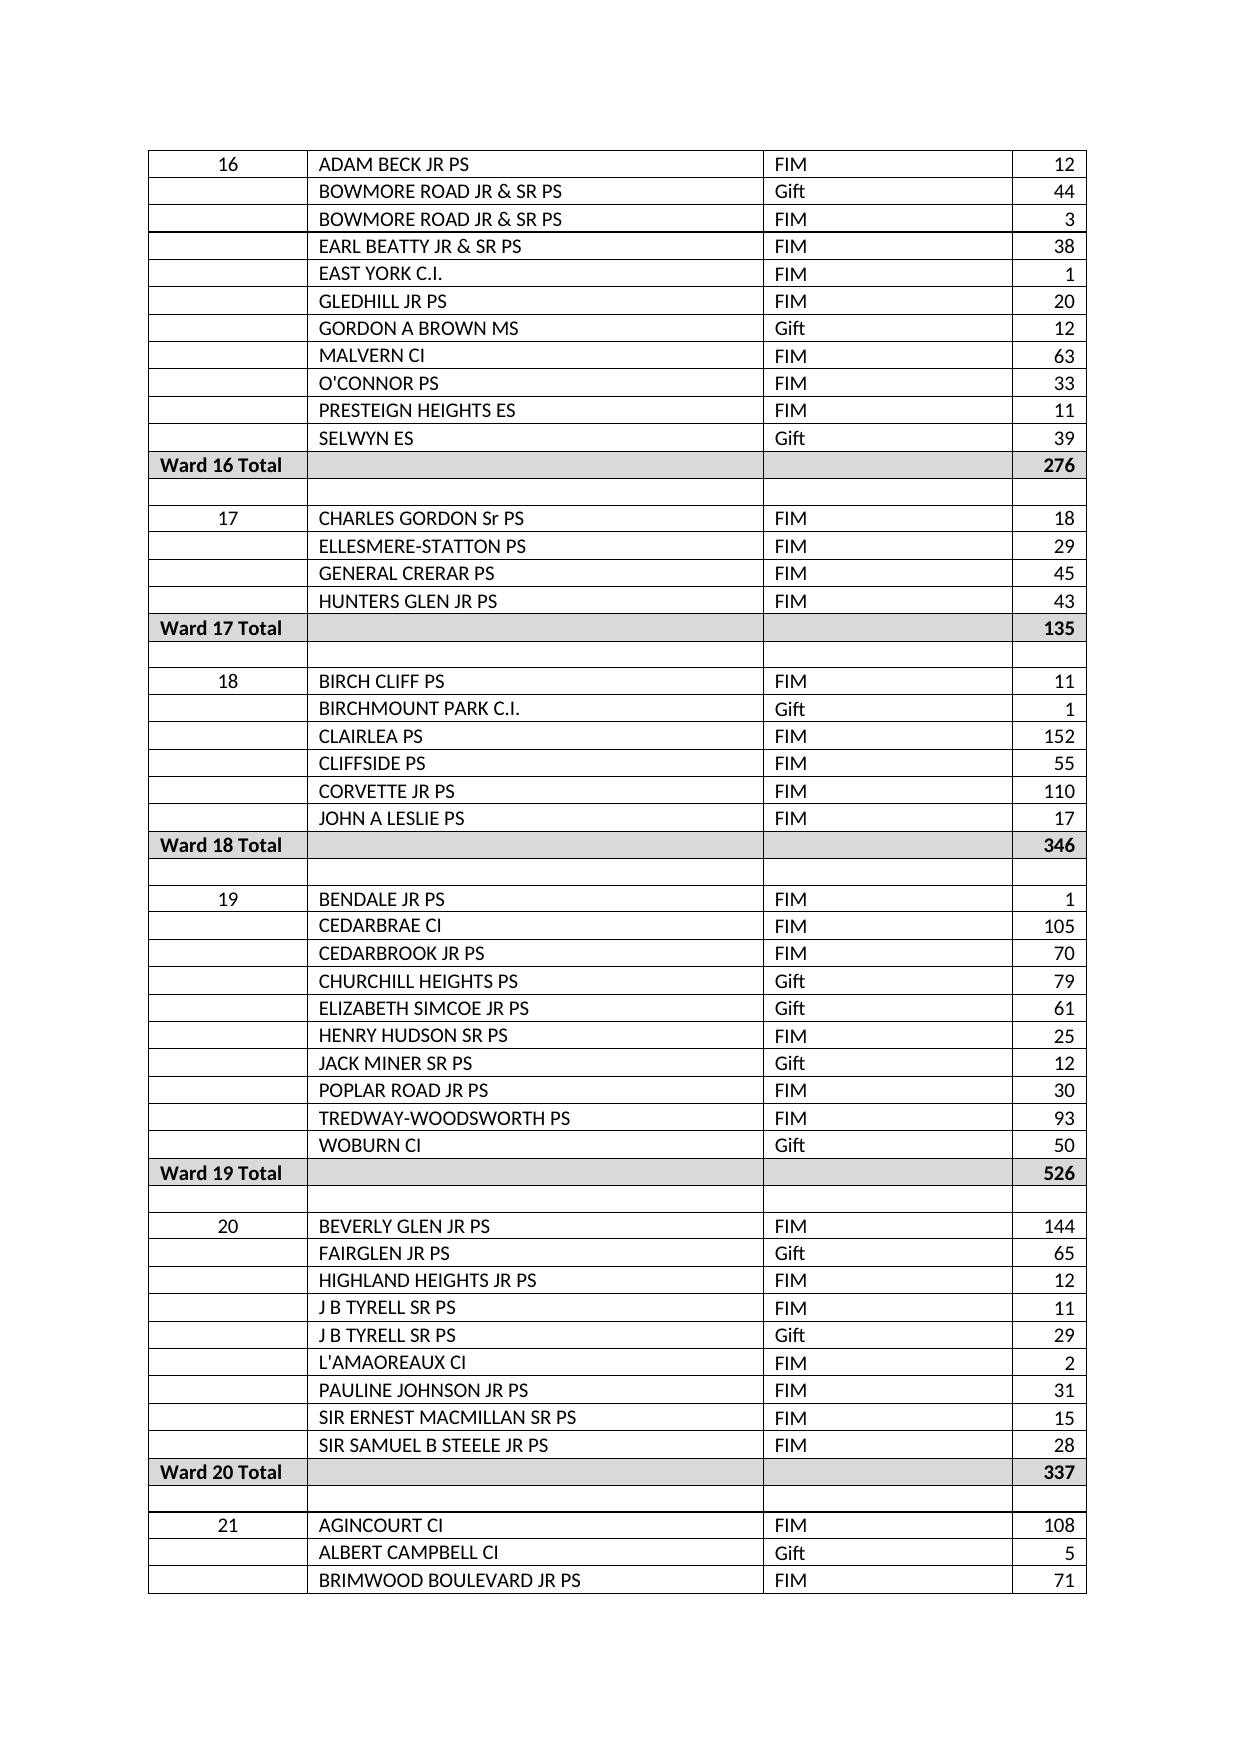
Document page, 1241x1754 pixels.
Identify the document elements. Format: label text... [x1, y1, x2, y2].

table_cell 39 [1013, 424, 1086, 451]
table_cell [308, 479, 763, 504]
table_cell [308, 642, 763, 667]
table_cell 11 [1013, 397, 1086, 423]
table_cell 61 [1013, 995, 1086, 1021]
table_cell FIM [764, 1431, 1012, 1457]
table_cell HIGHLAND HEIGHTS JR PS [308, 1267, 763, 1293]
table_cell [149, 479, 307, 504]
table_cell L'AMAOREAUX CI [308, 1349, 763, 1375]
table_cell 337 [1013, 1459, 1086, 1485]
table_cell 12 [1013, 1267, 1086, 1293]
table_cell 29 [1013, 532, 1086, 558]
table_cell 63 [1013, 342, 1086, 368]
table_cell 18 [1013, 506, 1086, 531]
table_cell [149, 1022, 307, 1048]
table_cell [149, 750, 307, 776]
table_cell GENERAL CRERAR PS [308, 560, 763, 586]
table_cell MALVERN CI [308, 342, 763, 368]
table_cell [149, 1404, 307, 1430]
table_cell 276 [1013, 452, 1086, 478]
table_cell ADAM BECK JR PS [308, 151, 763, 177]
table_cell 2 [1013, 1349, 1086, 1375]
table_cell 33 [1013, 369, 1086, 396]
table_cell [764, 452, 1012, 478]
table_cell TREDWAY-WOODSWORTH PS [308, 1104, 763, 1130]
table_cell Ward 20 Total [149, 1459, 307, 1485]
table_cell 12 [1013, 151, 1086, 177]
table_cell 1 [1013, 886, 1086, 911]
table_cell 152 [1013, 722, 1086, 748]
table_cell CHARLES GORDON Sr PS [308, 506, 763, 531]
table_cell SIR ERNEST MACMILLAN SR PS [308, 1404, 763, 1430]
table_cell [764, 642, 1012, 667]
table_cell [308, 1459, 763, 1485]
table_cell [149, 1131, 307, 1158]
table_cell 1 [1013, 260, 1086, 286]
table_cell FIM [764, 560, 1012, 586]
table_cell [764, 832, 1012, 858]
table_cell [1013, 479, 1086, 504]
table_cell FIM [764, 1077, 1012, 1103]
table_cell [308, 832, 763, 858]
table_cell ELLESMERE-STATTON PS [308, 532, 763, 558]
table_cell GLEDHILL JR PS [308, 287, 763, 313]
table_cell FIM [764, 804, 1012, 831]
table_cell 28 [1013, 1431, 1086, 1457]
table_cell FIM [764, 722, 1012, 748]
table_cell [149, 1566, 307, 1593]
table_cell 16 [149, 151, 307, 177]
table_cell FIM [764, 1294, 1012, 1321]
table_cell [308, 1159, 763, 1185]
table_cell 50 [1013, 1131, 1086, 1158]
table_cell FIM [764, 397, 1012, 423]
table_cell 144 [1013, 1213, 1086, 1238]
table_cell [1013, 859, 1086, 885]
table_cell FIM [764, 287, 1012, 313]
table_cell FIM [764, 260, 1012, 286]
table_cell [149, 287, 307, 313]
table_cell FIM [764, 1104, 1012, 1130]
table_cell [149, 777, 307, 803]
table_cell [149, 912, 307, 939]
table_cell BOWMORE ROAD JR & SR PS [308, 205, 763, 231]
table_cell 71 [1013, 1566, 1086, 1593]
table_cell 3 [1013, 205, 1086, 231]
table_cell FIM [764, 506, 1012, 531]
table_cell [149, 587, 307, 613]
table_cell [1013, 1186, 1086, 1212]
table_cell [149, 342, 307, 368]
table_cell [764, 479, 1012, 504]
table_cell FIM [764, 1267, 1012, 1293]
table_cell FIM [764, 1349, 1012, 1375]
table_cell J B TYRELL SR PS [308, 1294, 763, 1321]
table_cell [149, 1349, 307, 1375]
table_cell 21 [149, 1513, 307, 1538]
table_cell [149, 532, 307, 558]
table_cell 70 [1013, 940, 1086, 966]
table_cell J B TYRELL SR PS [308, 1322, 763, 1348]
table_cell ELIZABETH SIMCOE JR PS [308, 995, 763, 1021]
table_cell [308, 859, 763, 885]
table_cell BIRCH CLIFF PS [308, 668, 763, 694]
table_cell FAIRGLEN JR PS [308, 1239, 763, 1266]
table_cell BENDALE JR PS [308, 886, 763, 911]
table_cell FIM [764, 750, 1012, 776]
table_cell [149, 560, 307, 586]
table_cell HENRY HUDSON SR PS [308, 1022, 763, 1048]
table_cell PAULINE JOHNSON JR PS [308, 1376, 763, 1403]
table_cell [149, 369, 307, 396]
table_cell FIM [764, 1022, 1012, 1048]
table_cell Ward 19 Total [149, 1159, 307, 1185]
table_cell FIM [764, 342, 1012, 368]
table_cell [149, 722, 307, 748]
table_cell 29 [1013, 1322, 1086, 1348]
table_cell FIM [764, 532, 1012, 558]
table_cell BIRCHMOUNT PARK C.I. [308, 695, 763, 721]
table_cell 12 [1013, 315, 1086, 341]
table_cell FIM [764, 205, 1012, 231]
table_cell Gift [764, 695, 1012, 721]
table_cell [149, 205, 307, 231]
table_cell FIM [764, 886, 1012, 911]
table_cell 110 [1013, 777, 1086, 803]
table_cell 65 [1013, 1239, 1086, 1266]
table_cell Gift [764, 1239, 1012, 1266]
table_cell Ward 17 Total [149, 614, 307, 641]
table_cell 11 [1013, 1294, 1086, 1321]
table_cell FIM [764, 233, 1012, 259]
table_cell Gift [764, 995, 1012, 1021]
table_cell 15 [1013, 1404, 1086, 1430]
table_cell [308, 452, 763, 478]
table_cell FIM [764, 940, 1012, 966]
table_cell CLAIRLEA PS [308, 722, 763, 748]
table_cell Ward 16 Total [149, 452, 307, 478]
table_cell [149, 1431, 307, 1457]
table_cell 17 [149, 506, 307, 531]
table_cell [149, 1186, 307, 1212]
table_cell 105 [1013, 912, 1086, 939]
table_cell WOBURN CI [308, 1131, 763, 1158]
table_cell Gift [764, 967, 1012, 993]
table_cell FIM [764, 912, 1012, 939]
table_cell GORDON A BROWN MS [308, 315, 763, 341]
table_cell [149, 967, 307, 993]
table_cell FIM [764, 1566, 1012, 1593]
table_cell [308, 1486, 763, 1511]
table_cell [149, 260, 307, 286]
table_cell [149, 1049, 307, 1076]
table_cell [308, 1186, 763, 1212]
table_cell [149, 1077, 307, 1103]
table_cell BOWMORE ROAD JR & SR PS [308, 178, 763, 204]
table_cell [764, 1459, 1012, 1485]
table_cell 11 [1013, 668, 1086, 694]
table_cell [149, 315, 307, 341]
table_cell HUNTERS GLEN JR PS [308, 587, 763, 613]
table_cell [149, 1376, 307, 1403]
table_cell 19 [149, 886, 307, 911]
table_cell [149, 1104, 307, 1130]
table_cell JACK MINER SR PS [308, 1049, 763, 1076]
table_cell [308, 614, 763, 641]
table_cell BRIMWOOD BOULEVARD JR PS [308, 1566, 763, 1593]
table_cell Gift [764, 1131, 1012, 1158]
table_cell Gift [764, 1322, 1012, 1348]
table_cell [149, 940, 307, 966]
table_cell [149, 642, 307, 667]
table_cell [764, 614, 1012, 641]
table_cell POPLAR ROAD JR PS [308, 1077, 763, 1103]
table_cell 43 [1013, 587, 1086, 613]
table_cell 25 [1013, 1022, 1086, 1048]
table_cell 12 [1013, 1049, 1086, 1076]
table_cell 30 [1013, 1077, 1086, 1103]
table_cell O'CONNOR PS [308, 369, 763, 396]
table_cell [1013, 642, 1086, 667]
table_cell [149, 1239, 307, 1266]
table_cell 45 [1013, 560, 1086, 586]
table_cell [764, 1186, 1012, 1212]
table_cell SELWYN ES [308, 424, 763, 451]
table_cell FIM [764, 151, 1012, 177]
table_cell EARL BEATTY JR & SR PS [308, 233, 763, 259]
table_cell SIR SAMUEL B STEELE JR PS [308, 1431, 763, 1457]
table_cell [149, 178, 307, 204]
table_cell 20 [1013, 287, 1086, 313]
table_cell ALBERT CAMPBELL CI [308, 1539, 763, 1565]
table_cell [149, 1322, 307, 1348]
table_cell Gift [764, 424, 1012, 451]
table_cell [149, 1294, 307, 1321]
table_cell 346 [1013, 832, 1086, 858]
table_cell FIM [764, 1213, 1012, 1238]
table_cell 38 [1013, 233, 1086, 259]
table_cell [149, 1267, 307, 1293]
table_cell [149, 233, 307, 259]
table_cell FIM [764, 668, 1012, 694]
table_cell [764, 1486, 1012, 1511]
table_cell 135 [1013, 614, 1086, 641]
table_cell [149, 1486, 307, 1511]
table_cell 5 [1013, 1539, 1086, 1565]
table_cell Gift [764, 178, 1012, 204]
table_cell FIM [764, 369, 1012, 396]
table_cell [149, 1539, 307, 1565]
table_cell 17 [1013, 804, 1086, 831]
table_cell 526 [1013, 1159, 1086, 1185]
table_cell AGINCOURT CI [308, 1513, 763, 1538]
table_cell 79 [1013, 967, 1086, 993]
table_cell [764, 859, 1012, 885]
table_cell JOHN A LESLIE PS [308, 804, 763, 831]
table_cell CEDARBRAE CI [308, 912, 763, 939]
table_cell 108 [1013, 1513, 1086, 1538]
table_cell 20 [149, 1213, 307, 1238]
table_cell [149, 695, 307, 721]
table_cell CEDARBROOK JR PS [308, 940, 763, 966]
table_cell EAST YORK C.I. [308, 260, 763, 286]
table_cell 1 [1013, 695, 1086, 721]
table_cell 44 [1013, 178, 1086, 204]
table_cell FIM [764, 777, 1012, 803]
table_cell FIM [764, 587, 1012, 613]
table_cell Gift [764, 1049, 1012, 1076]
table_cell [149, 424, 307, 451]
table_cell Gift [764, 315, 1012, 341]
table_cell FIM [764, 1513, 1012, 1538]
table_cell 55 [1013, 750, 1086, 776]
table_cell CLIFFSIDE PS [308, 750, 763, 776]
table_cell 31 [1013, 1376, 1086, 1403]
table_cell FIM [764, 1376, 1012, 1403]
table_cell [149, 804, 307, 831]
table_cell Ward 18 Total [149, 832, 307, 858]
table_cell [149, 397, 307, 423]
table_cell FIM [764, 1404, 1012, 1430]
table_cell [764, 1159, 1012, 1185]
table_cell CHURCHILL HEIGHTS PS [308, 967, 763, 993]
table_cell [149, 859, 307, 885]
table_cell 93 [1013, 1104, 1086, 1130]
table_cell 18 [149, 668, 307, 694]
table_cell [1013, 1486, 1086, 1511]
table_cell CORVETTE JR PS [308, 777, 763, 803]
table_cell Gift [764, 1539, 1012, 1565]
table_cell BEVERLY GLEN JR PS [308, 1213, 763, 1238]
table_cell [149, 995, 307, 1021]
table_cell PRESTEIGN HEIGHTS ES [308, 397, 763, 423]
